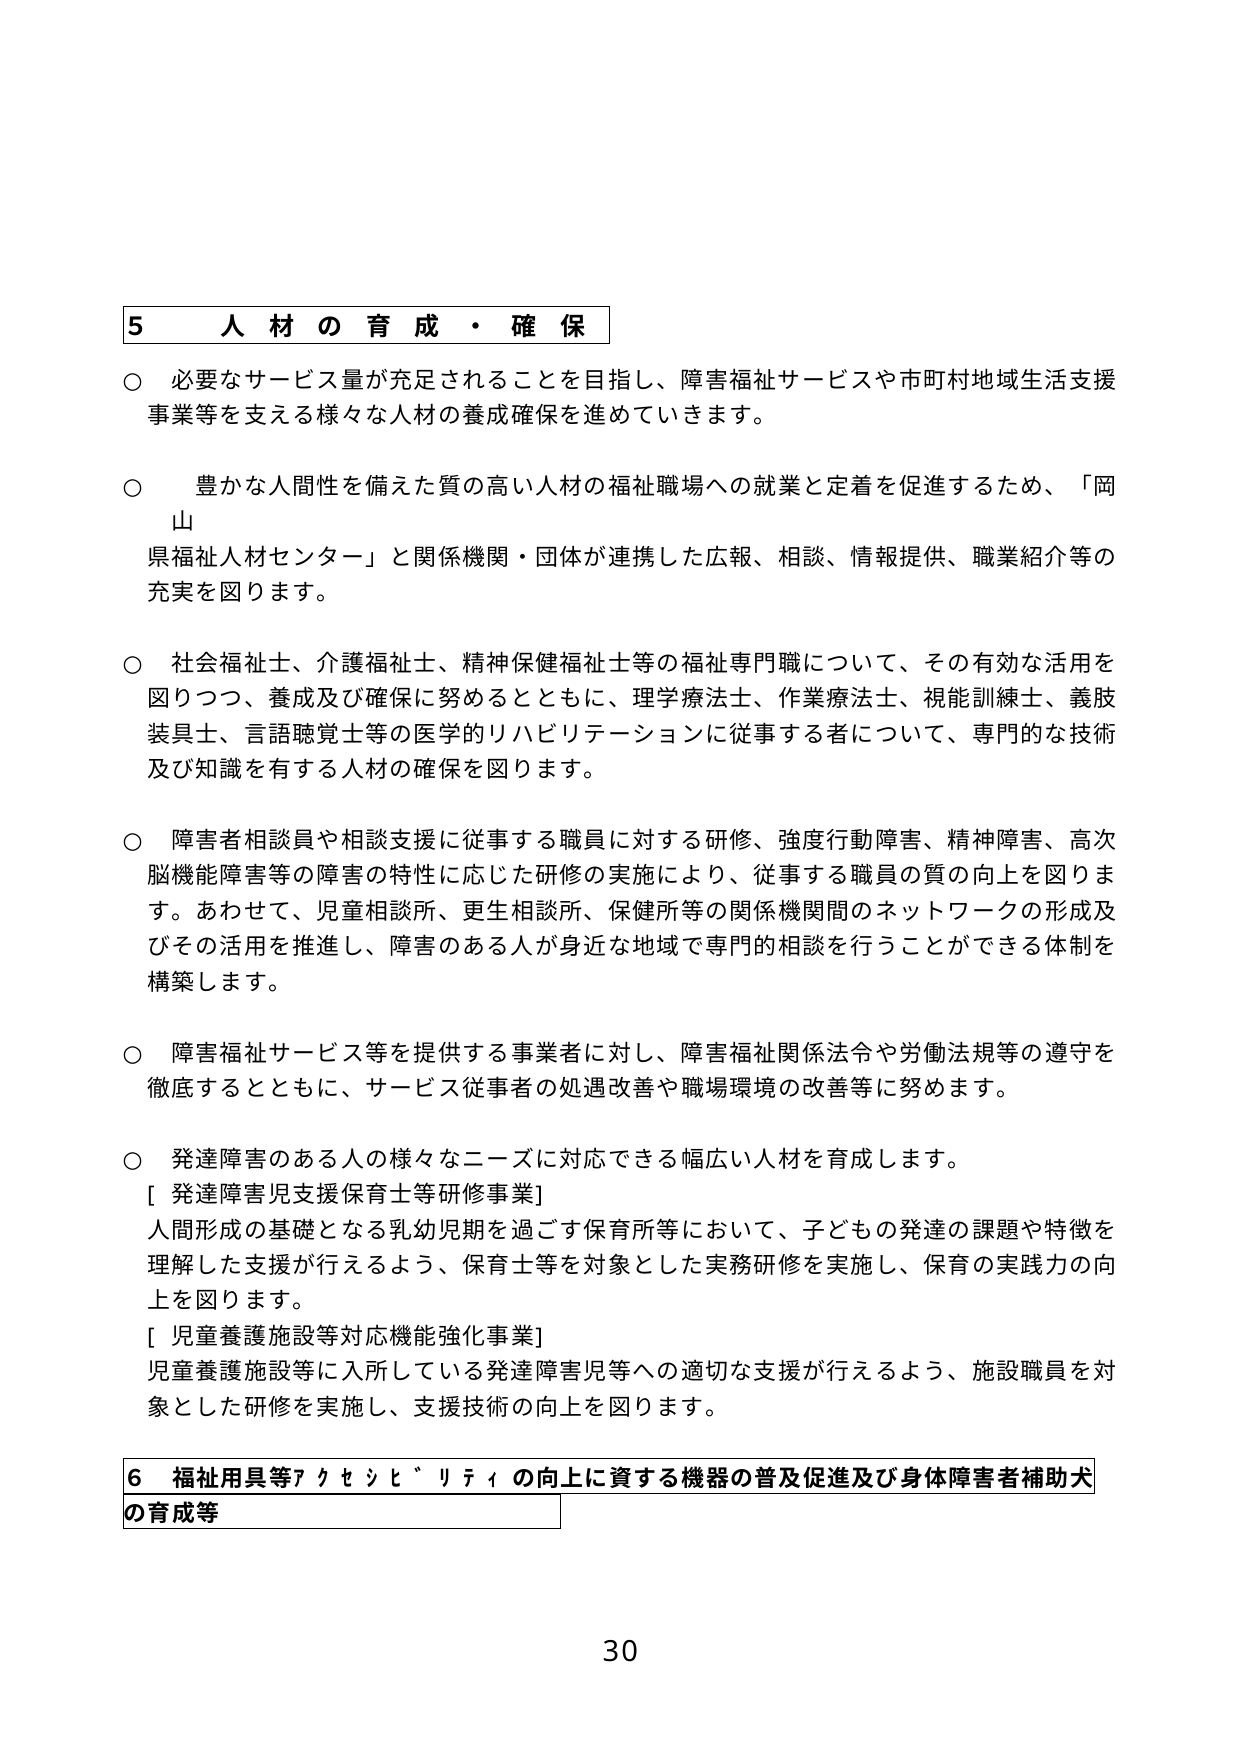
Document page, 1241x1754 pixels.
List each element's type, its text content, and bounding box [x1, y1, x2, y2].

text ６ 福祉用具等ｱｸｾｼﾋﾞﾘﾃｨの向上に資する機器の普及促進及び身体障害者補助犬の育成等 [124, 1495, 560, 1528]
text ６ 福祉用具等ｱｸｾｼﾋﾞﾘﾃｨの向上に資する機器の普及促進及び身体障害者補助犬の育成等 [124, 1459, 1094, 1493]
text 人間形成の基礎となる乳幼児期を過ごす保育所等において、子どもの発達の課題や特徴を理解した支援が行えるよう、保育士等を対象とした実務研修を実施し、保育の実践力の向上を図ります。 [147, 1210, 1118, 1317]
list 豊かな人間性を備えた質の高い人材の福祉職場への就業と定着を促進するため、「岡山 [122, 467, 1118, 537]
text ○ 発達障害のある人の様々なニーズに対応できる幅広い人材を育成します。 [122, 1139, 1118, 1175]
text ６ 福祉用具等ｱｸｾｼﾋﾞﾘﾃｨの向上に資する機器の普及促進及び身体障害者補助犬の育成等 [561, 1458, 1118, 1529]
text ○ 必要なサービス量が充足されることを目指し、障害福祉サービスや市町村地域生活支援事業等を支える様々な人材の養成確保を進めていきます。 [122, 360, 1118, 431]
text [発達障害児支援保育士等研修事業] [122, 1175, 1118, 1210]
text ○ 社会福祉士、介護福祉士、精神保健福祉士等の福祉専門職について、その有効な活用を図りつつ、養成及び確保に努めるとともに、理学療法士、作業療法士、視能訓練士、義肢装具士、言語聴覚士等の医学的リハビリテーションに従事する者について、専門的な技術及び知識を有する人材の確保を図ります。 [122, 644, 1118, 785]
text ５ 人材の育成・確保 [122, 289, 1118, 360]
text 児童養護施設等に入所している発達障害児等への適切な支援が行えるよう、施設職員を対象とした研修を実施し、支援技術の向上を図ります。 [147, 1352, 1118, 1423]
text 県福祉人材センター」と関係機関・団体が連携した広報、相談、情報提供、職業紹介等の充実を図ります。 [147, 537, 1118, 608]
text ○ 障害者相談員や相談支援に従事する職員に対する研修、強度行動障害、精神障害、高次脳機能障害等の障害の特性に応じた研修の実施により、従事する職員の質の向上を図ります。あわせて、児童相談所、更生相談所、保健所等の関係機関間のネットワークの形成及びその活用を推進し、障害のある人が身近な地域で専門的相談を行うことができる体制を構築します。 [122, 821, 1118, 998]
text [児童養護施設等対応機能強化事業] [122, 1317, 1118, 1352]
text ○ 障害福祉サービス等を提供する事業者に対し、障害福祉関係法令や労働法規等の遵守を徹底するとともに、サービス従事者の処遇改善や職場環境の改善等に努めます。 [122, 1033, 1118, 1104]
